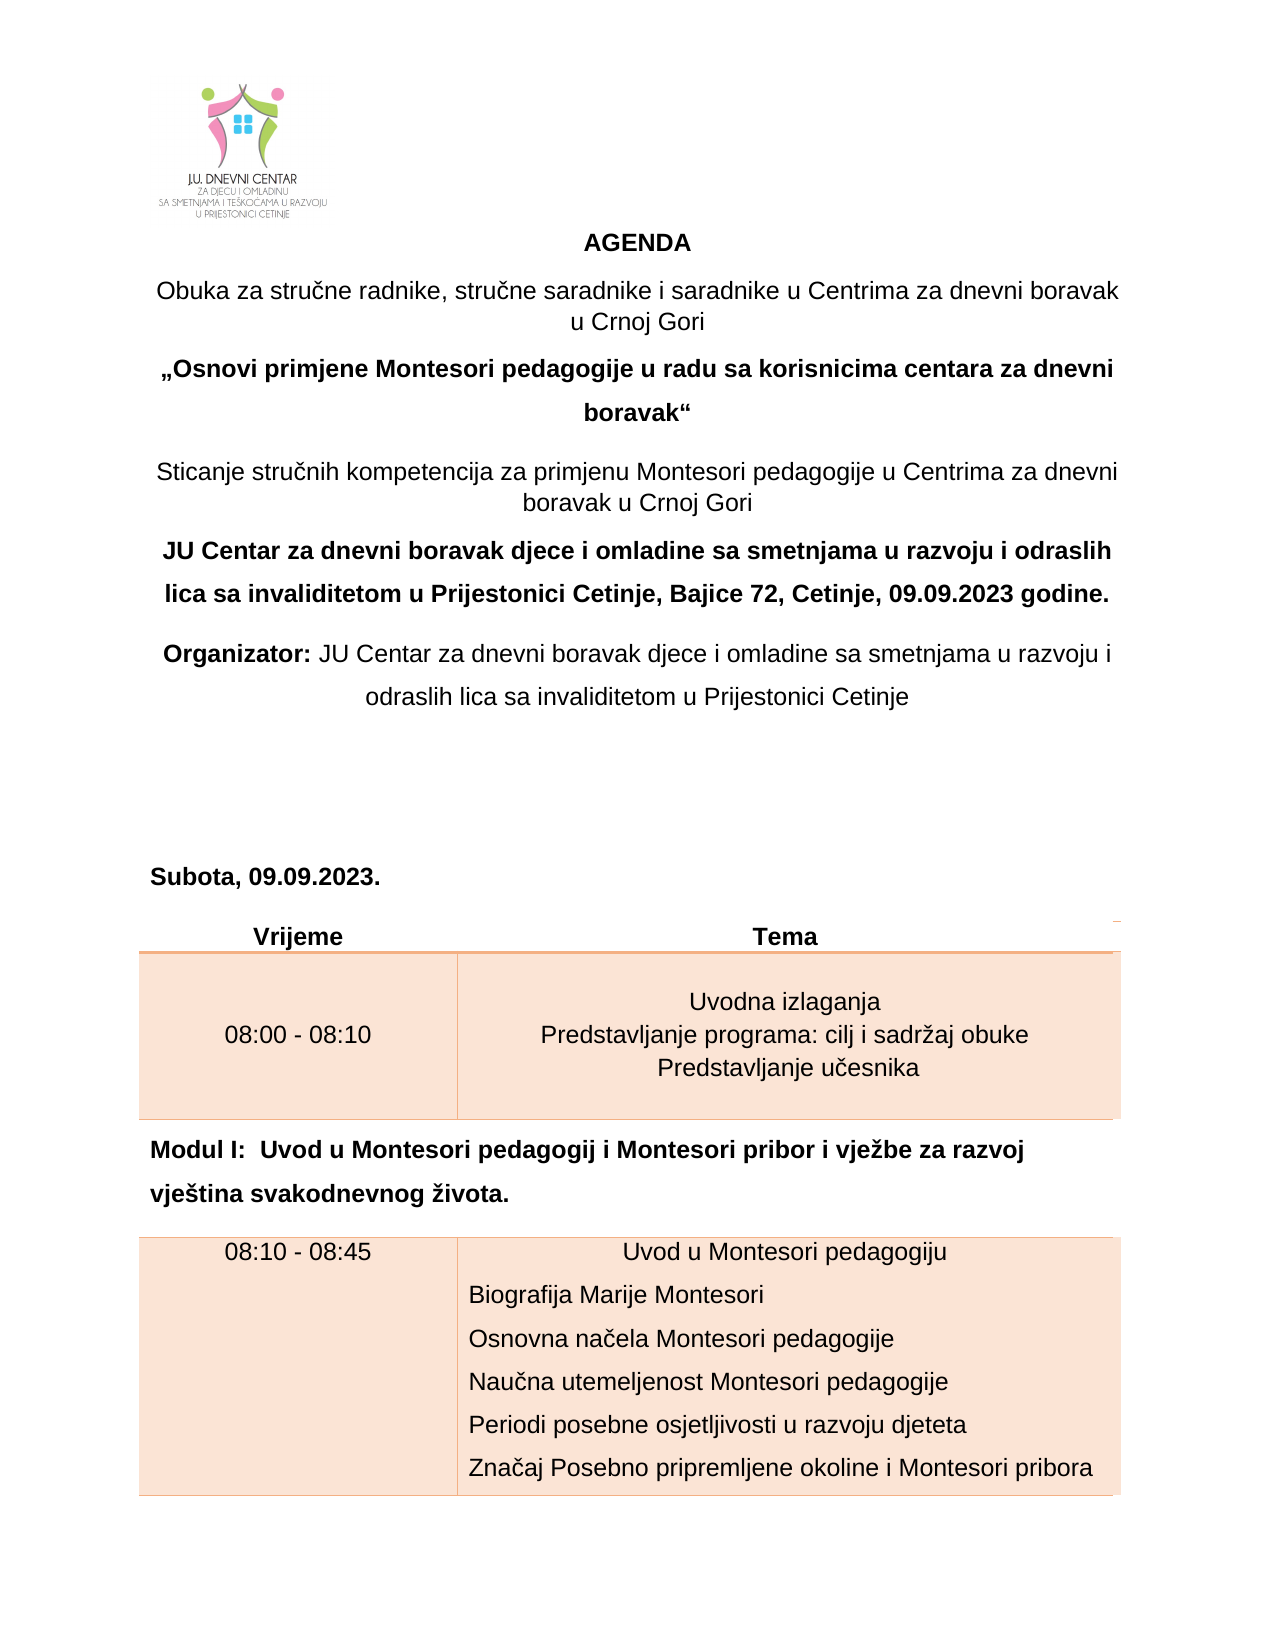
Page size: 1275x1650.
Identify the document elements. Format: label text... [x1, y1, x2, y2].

text Subota, 09.09.2023. [150, 861, 1125, 890]
text Obuka za stručne radnike, stručne saradnike i saradnike u Centrima za dnevni boravak u Crnoj Gori [150, 276, 1125, 335]
picture [150, 75, 335, 228]
table_cell Uvodna izlaganja Predstavljanje programa: cilj i sadržaj obuke Predstavljanje učesnika [458, 954, 1113, 1119]
table_header Vrijeme [139, 921, 457, 951]
table_cell 08:10 - 08:45 [139, 1238, 457, 1495]
text JU Centar za dnevni boravak djece i omladine sa smetnjama u razvoju i odraslih lica sa invaliditetom u Prijestonici Cetinje, Bajice 72, Cetinje, 09.09.2023 godine. [150, 536, 1125, 608]
table_cell Modul I: Uvod u Montesori pedagogij i Montesori pribor i vježbe za razvoj vještina svakodnevnog života. [139, 1120, 1113, 1237]
table_cell 08:00 - 08:10 [139, 954, 457, 1119]
text „Osnovi primjene Montesori pedagogije u radu sa korisnicima centara za dnevni boravak“ [150, 354, 1125, 426]
text Sticanje stručnih kompetencija za primjenu Montesori pedagogije u Centrima za dnevni boravak u Crnoj Gori [150, 457, 1125, 517]
text AGENDA [150, 228, 1125, 257]
table_header Tema [457, 921, 1113, 951]
text Organizator: JU Centar za dnevni boravak djece i omladine sa smetnjama u razvoju i odraslih lica sa invaliditetom u Prijestonici Cetinje [150, 639, 1125, 711]
